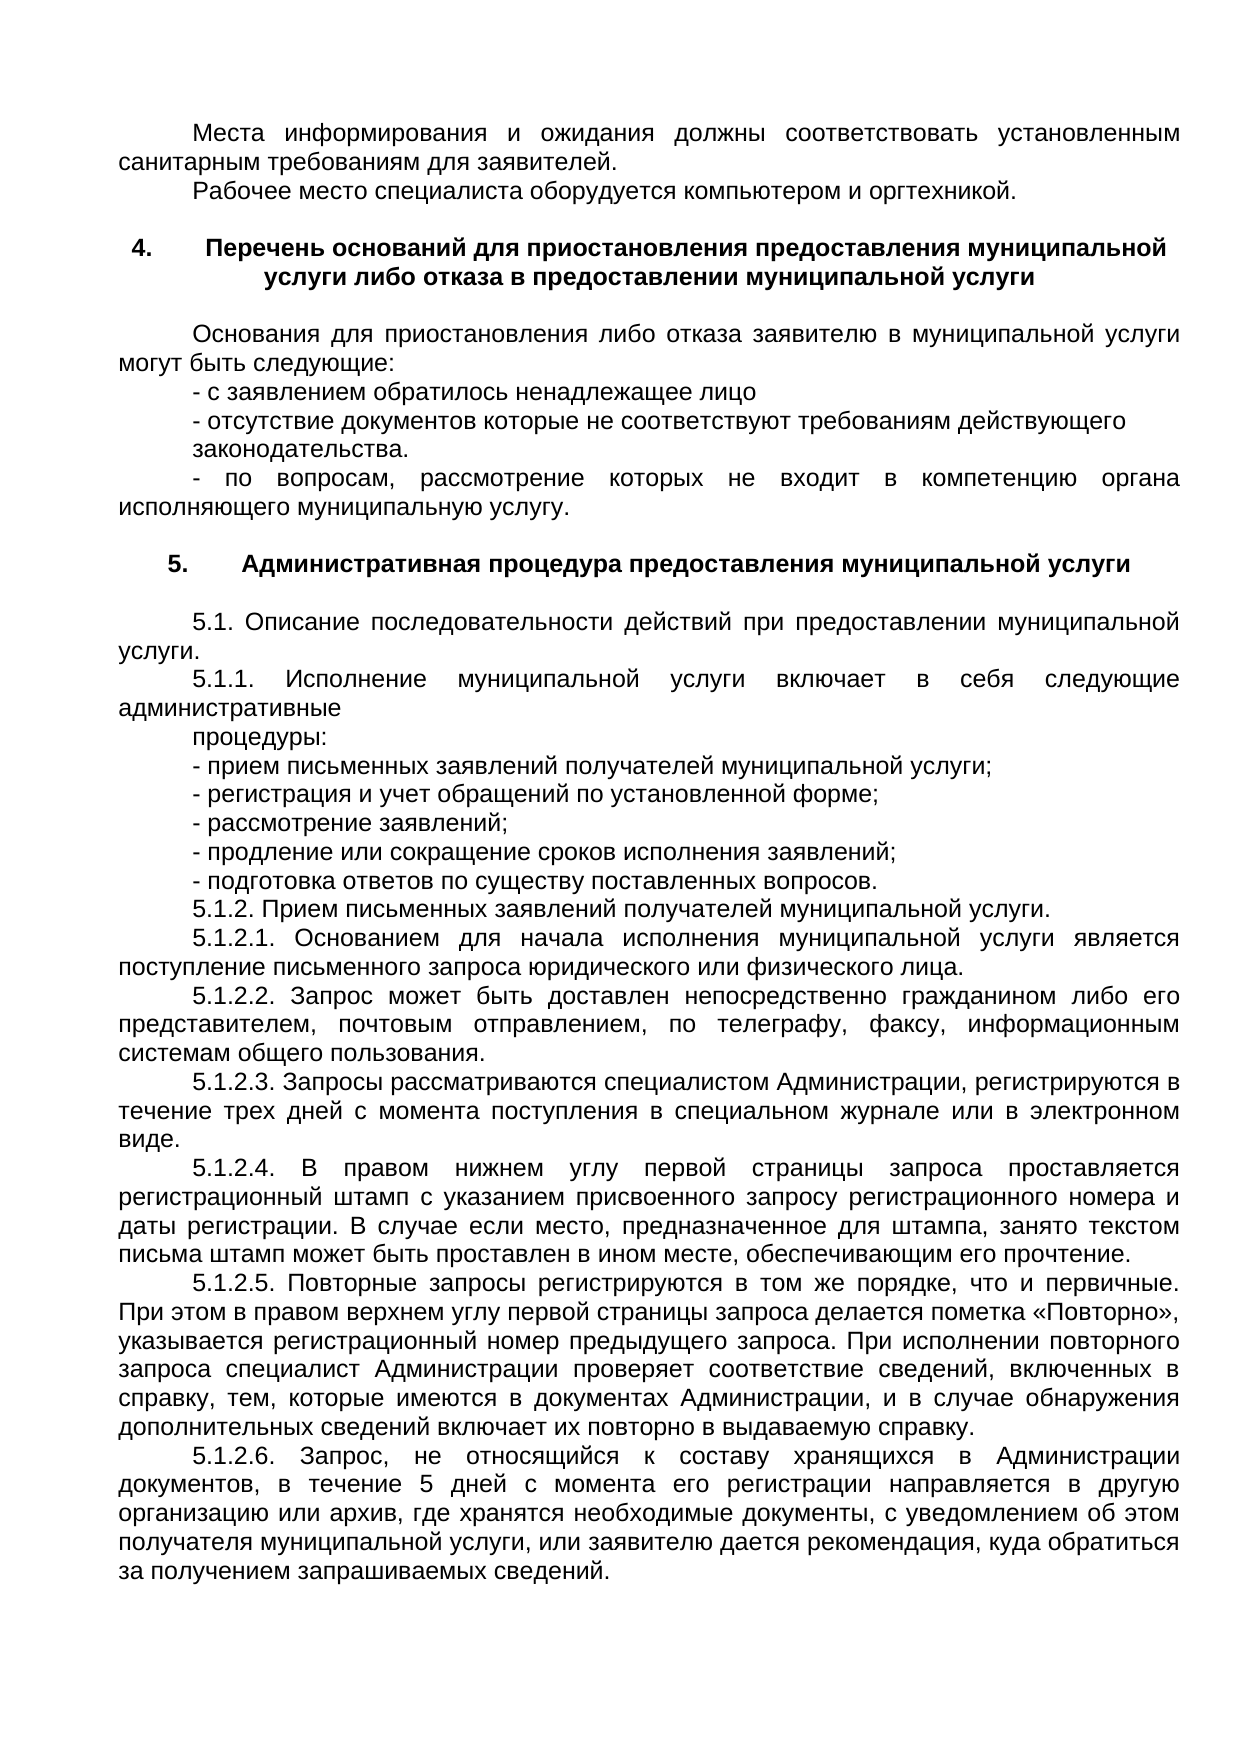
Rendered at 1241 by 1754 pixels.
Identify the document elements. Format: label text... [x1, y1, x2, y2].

text - прием письменных заявлений получателей муниципальной услуги; [118, 751, 1181, 779]
text - продление или сокращение сроков исполнения заявлений; [118, 837, 1181, 866]
text 5.1.2.5. Повторные запросы регистрируются в том же порядке, что и первичные. При этом в правом верхнем углу первой страницы запроса делается пометка «Повторно», указывается регистрационный номер предыдущего запроса. При исполнении повторного запроса специалист Администрации проверяет соответствие сведений, включенных в справку, тем, которые имеются в документах Администрации, и в случае обнаружения дополнительных сведений включает их повторно в выдаваемую справку. [118, 1268, 1181, 1441]
text Основания для приостановления либо отказа заявителю в муниципальной услуги могут быть следующие: [118, 319, 1181, 377]
text Места информирования и ожидания должны соответствовать установленным санитарным требованиям для заявителей. [118, 118, 1181, 176]
text - подготовка ответов по существу поставленных вопросов. [118, 866, 1181, 894]
text - отсутствие документов которые не соответствуют требованиям действующего [118, 406, 1181, 434]
text 5.1.2.3. Запросы рассматриваются специалистом Администрации, регистрируются в течение трех дней с момента поступления в специальном журнале или в электронном виде. [118, 1067, 1181, 1153]
text - рассмотрение заявлений; [118, 808, 1181, 837]
text 5.1.1. Исполнение муниципальной услуги включает в себя следующие административные [118, 664, 1181, 722]
text 5.1.2.4. В правом нижнем углу первой страницы запроса проставляется регистрационный штамп с указанием присвоенного запросу регистрационного номера и даты регистрации. В случае если место, предназначенное для штампа, занято текстом письма штамп может быть проставлен в ином месте, обеспечивающим его прочтение. [118, 1153, 1181, 1268]
text 5.1.2.2. Запрос может быть доставлен непосредственно гражданином либо его представителем, почтовым отправлением, по телеграфу, факсу, информационным системам общего пользования. [118, 981, 1181, 1067]
text 5.1.2. Прием письменных заявлений получателей муниципальной услуги. [118, 894, 1181, 923]
text 5.1.2.6. Запрос, не относящийся к составу хранящихся в Администрации документов, в течение 5 дней с момента его регистрации направляется в другую организацию или архив, где хранятся необходимые документы, с уведомлением об этом получателя муниципальной услуги, или заявителю дается рекомендация, куда обратиться за получением запрашиваемых сведений. [118, 1441, 1181, 1584]
text Рабочее место специалиста оборудуется компьютером и оргтехникой. [118, 176, 1181, 204]
text 5.1.2.1. Основанием для начала исполнения муниципальной услуги является поступление письменного запроса юридического или физического лица. [118, 923, 1181, 981]
list Перечень оснований для приостановления предоставления муниципальной услуги либо отказа в предоставлении муниципальной услуги [118, 233, 1181, 291]
text процедуры: [118, 722, 1181, 751]
text - с заявлением обратилось ненадлежащее лицо [118, 377, 1181, 406]
list Административная процедура предоставления муниципальной услуги [118, 549, 1181, 578]
text 5.1. Описание последовательности действий при предоставлении муниципальной услуги. [118, 607, 1181, 664]
text - по вопросам, рассмотрение которых не входит в компетенцию органа исполняющего муниципальную услугу. [118, 463, 1181, 521]
text - регистрация и учет обращений по установленной форме; [118, 779, 1181, 808]
text законодательства. [118, 434, 1181, 463]
